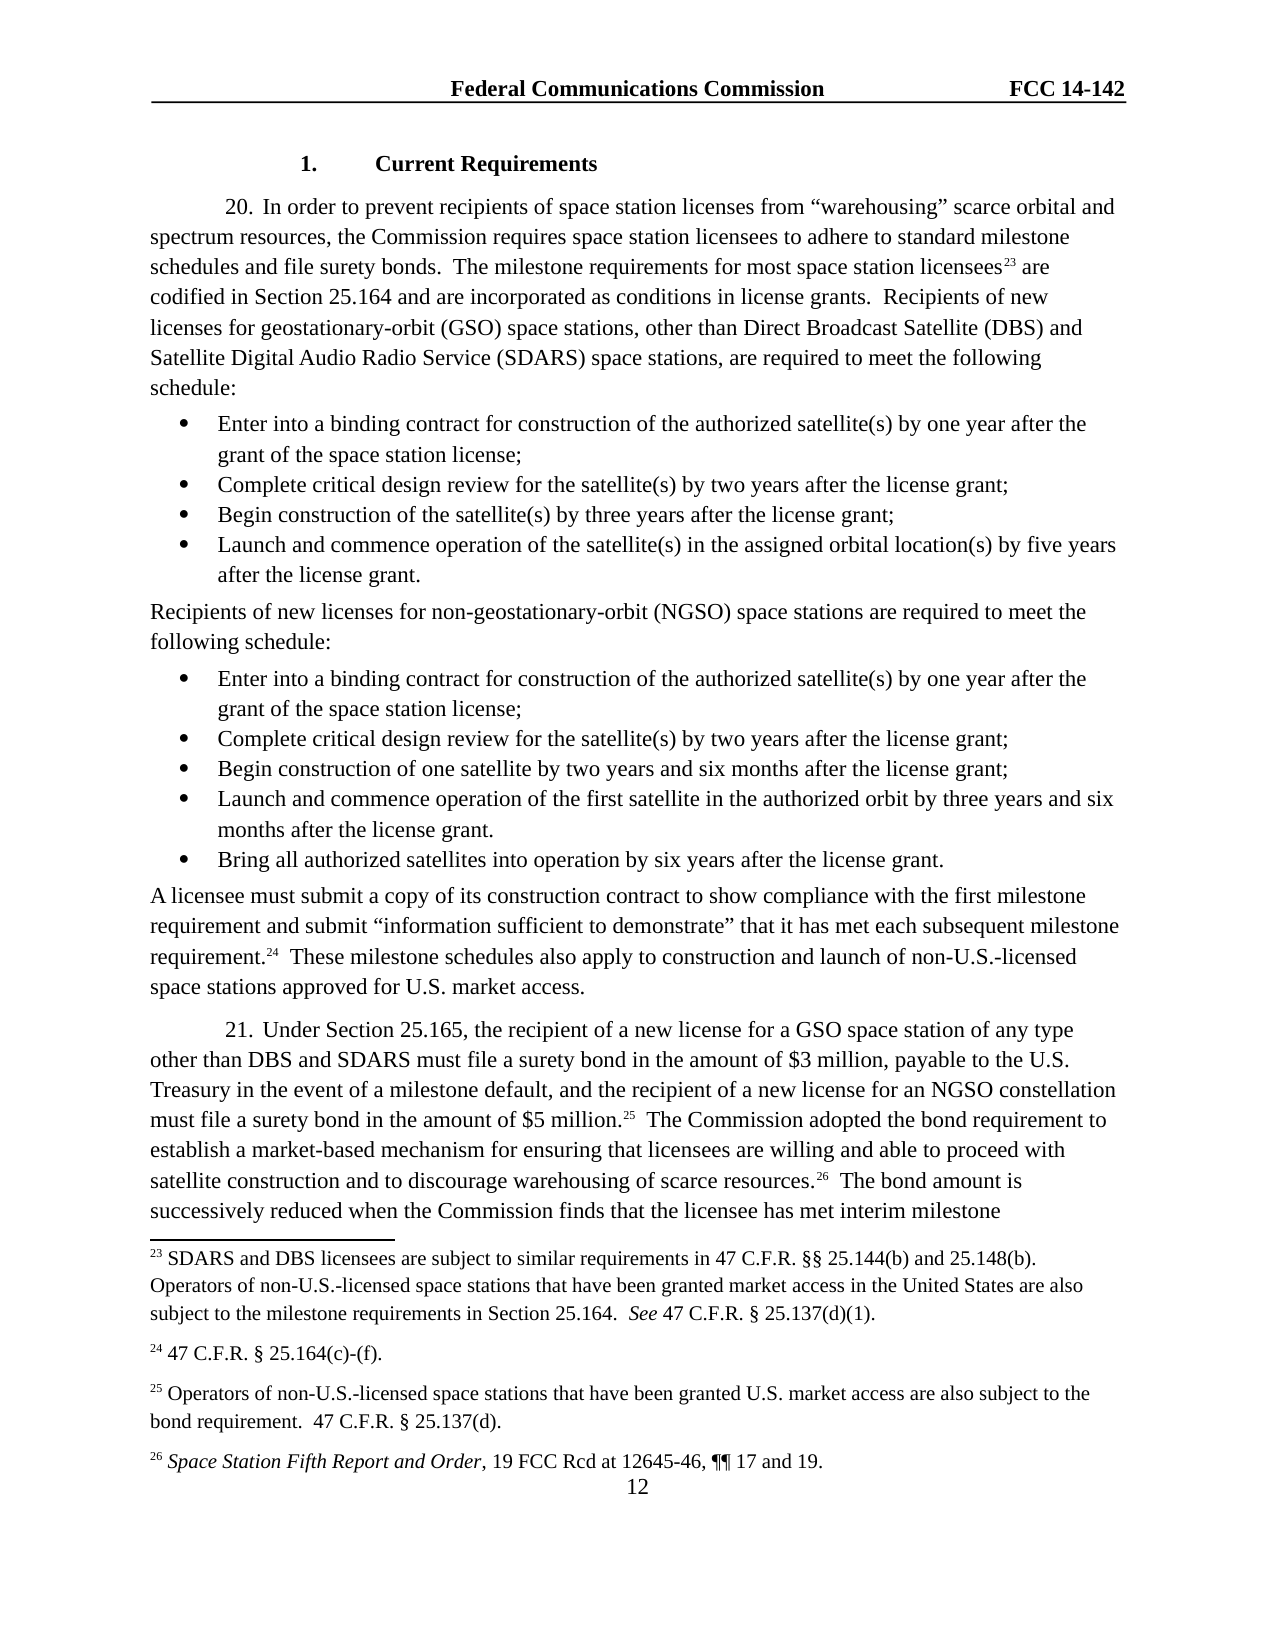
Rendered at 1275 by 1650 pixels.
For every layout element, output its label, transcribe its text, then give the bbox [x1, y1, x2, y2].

text Recipients of new licenses for non-geostationary-orbit (NGSO) space stations are required to meet the following schedule: [150, 598, 1125, 654]
list Enter into a binding contract for construction of the authorized satellite(s) by one year after the grant of the space station license; [180, 410, 1125, 467]
list Enter into a binding contract for construction of the authorized satellite(s) by one year after the grant of the space station license; [180, 664, 1125, 721]
subtitle Current Requirements [300, 150, 1125, 176]
text In order to prevent recipients of space station licenses from “warehousing” scarce orbital and spectrum resources, the Commission requires space station licensees to adhere to standard milestone schedules and file surety bonds. The milestone requirements for most space station licensees are codified in Section 25.164 and are incorporated as conditions in license grants. Recipients of new licenses for geostationary-orbit (GSO) space stations, other than Direct Broadcast Satellite (DBS) and Satellite Digital Audio Radio Service (SDARS) space stations, are required to meet the following schedule: [150, 193, 1125, 400]
list Begin construction of the satellite(s) by three years after the license grant; [180, 501, 1125, 527]
list Launch and commence operation of the satellite(s) in the assigned orbital location(s) by five years after the license grant. [180, 531, 1125, 588]
list Complete critical design review for the satellite(s) by two years after the license grant; [180, 725, 1125, 751]
list Launch and commence operation of the first satellite in the authorized orbit by three years and six months after the license grant. [180, 785, 1125, 842]
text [150, 1016, 1125, 1223]
list Bring all authorized satellites into operation by six years after the license grant. [180, 846, 1125, 872]
text A licensee must submit a copy of its construction contract to show compliance with the first milestone requirement and submit “information sufficient to demonstrate” that it has met each subsequent milestone requirement. These milestone schedules also apply to construction and launch of non-U.S.-licensed space stations approved for U.S. market access. [150, 882, 1125, 999]
list Begin construction of one satellite by two years and six months after the license grant; [180, 755, 1125, 782]
list Complete critical design review for the satellite(s) by two years after the license grant; [180, 471, 1125, 497]
